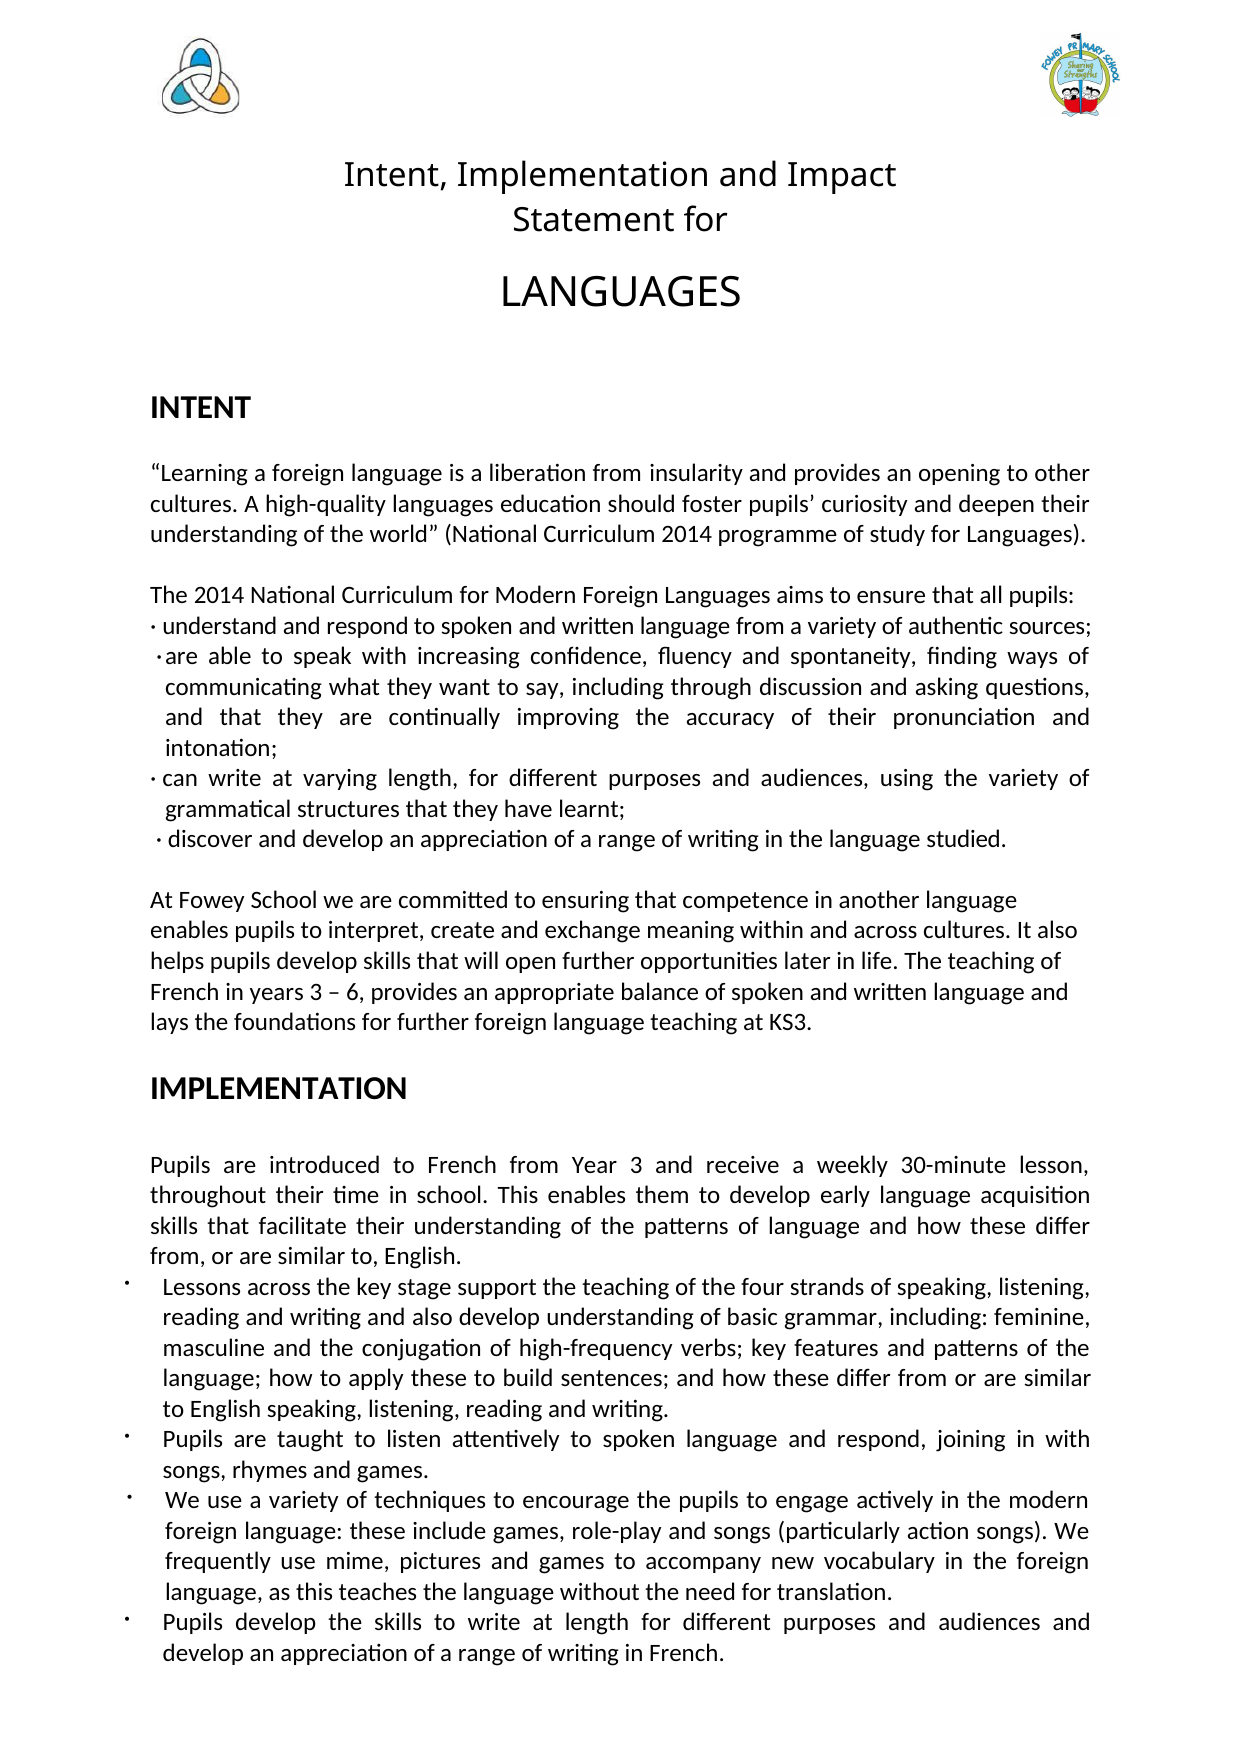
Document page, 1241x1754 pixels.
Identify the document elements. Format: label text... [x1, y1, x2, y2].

text Pupils are introduced to French from Year 3 and receive a weekly 30-minute lesson, throughout their time in school. This enables them to develop early language acquisition skills that facilitate their understanding of the patterns of language and how these differ from, or are similar to, English. [150, 1149, 1091, 1271]
list discover and develop an appreciation of a range of writing in the language studied. [156, 824, 1148, 854]
picture [156, 36, 240, 118]
text Intent, Implementation and Impact Statement for [289, 151, 951, 242]
text At Fowey School we are committed to ensuring that competence in another language enables pupils to interpret, create and exchange meaning within and across cultures. It also helps pupils develop skills that will open further opportunities later in life. The teaching of French in years 3 – 6, provides an appropriate balance of spoken and written language and lays the foundations for further foreign language teaching at KS3. [150, 884, 1095, 1037]
list Lessons across the key stage support the teaching of the four strands of speaking, listening, reading and writing and also develop understanding of basic grammar, including: feminine, masculine and the conjugation of high-frequency verbs; key features and patterns of the language; how to apply these to build sentences; and how these differ from or are similar to English speaking, listening, reading and writing. [125, 1271, 1091, 1423]
picture [1040, 31, 1122, 118]
subtitle INTENT [150, 386, 1148, 427]
text The 2014 National Curriculum for Modern Foreign Languages aims to ensure that all pupils: [150, 579, 1148, 610]
list Pupils are taught to listen attentively to spoken language and respond, joining in with songs, rhymes and games. [125, 1423, 1091, 1484]
subtitle IMPLEMENTATION [150, 1067, 1148, 1108]
list Pupils develop the skills to write at length for different purposes and audiences and develop an appreciation of a range of writing in French. [125, 1607, 1091, 1668]
text “Learning a foreign language is a liberation from insularity and provides an opening to other cultures. A high-quality languages education should foster pupils’ curiosity and deepen their understanding of the world” (National Curriculum 2014 programme of study for Languages). [150, 457, 1091, 549]
list can write at varying length, for different purposes and audiences, using the variety of grammatical structures that they have learnt; [150, 763, 1091, 824]
list We use a variety of techniques to encourage the pupils to engage actively in the modern foreign language: these include games, role-play and songs (particularly action songs). We frequently use mime, pictures and games to accompany new vocabulary in the foreign language, as this teaches the language without the need for translation. [127, 1484, 1091, 1607]
list are able to speak with increasing confidence, fluency and spontaneity, finding ways of communicating what they want to say, including through discussion and asking questions, and that they are continually improving the accuracy of their pronunciation and intonation; [156, 641, 1091, 763]
title LANGUAGES [289, 262, 952, 318]
list understand and respond to spoken and written language from a variety of authentic sources; [150, 610, 1148, 641]
